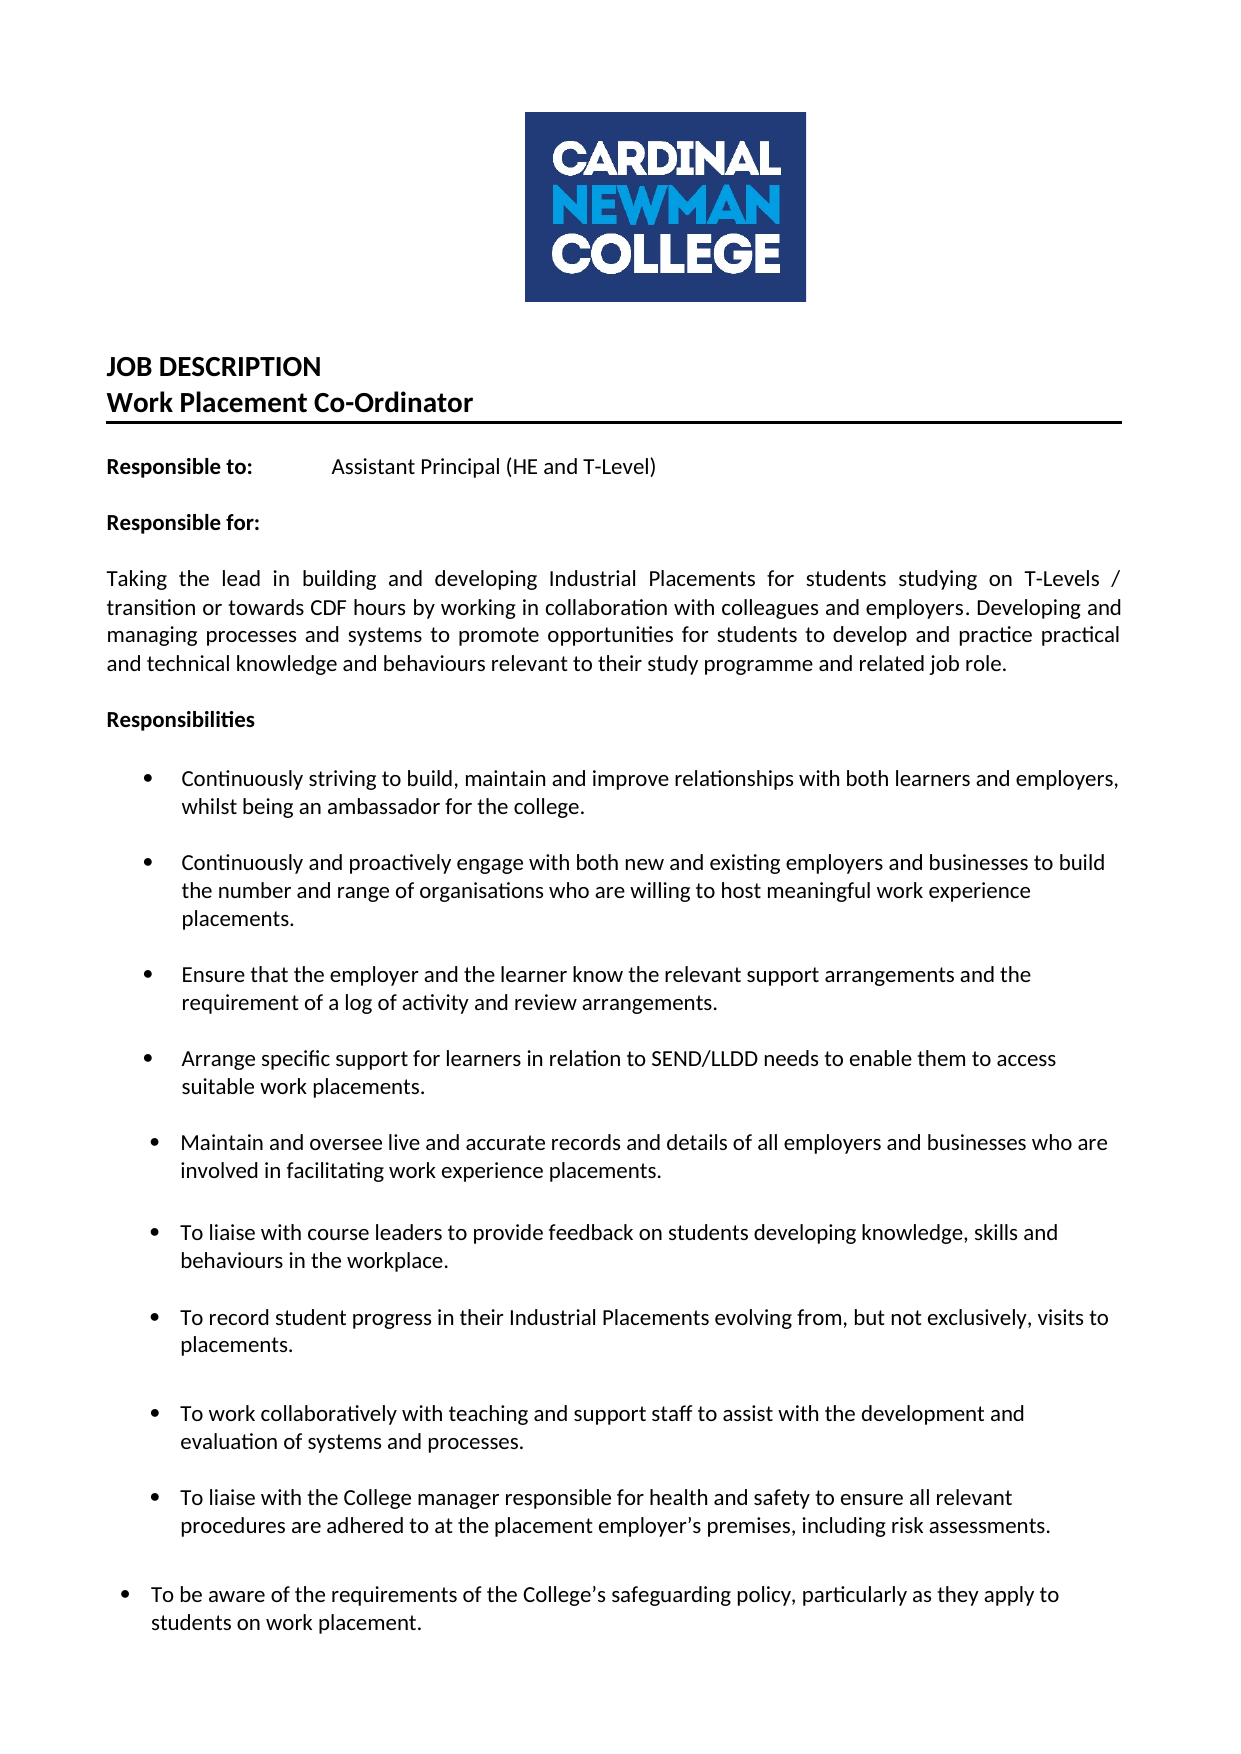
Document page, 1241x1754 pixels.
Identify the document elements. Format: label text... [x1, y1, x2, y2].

list Continuously and proactively engage with both new and existing employers and businesses to build the number and range of organisations who are willing to host meaningful work experience placements. [144, 848, 1122, 960]
text Taking the lead in building and developing Industrial Placements for students studying on T-Levels / transition or towards CDF hours by working in collaboration with colleagues and employers. Developing and managing processes and systems to promote opportunities for students to develop and practice practical and technical knowledge and behaviours relevant to their study programme and related job role. [106, 564, 1122, 677]
text Responsible to: Assistant Principal (HE and T-Level) [106, 452, 1122, 481]
text JOB DESCRIPTION [106, 348, 1122, 384]
list To be aware of the requirements of the College’s safeguarding policy, particularly as they apply to students on work placement. [121, 1580, 1122, 1636]
list Maintain and oversee live and accurate records and details of all employers and businesses who are involved in facilitating work experience placements. [151, 1128, 1122, 1184]
list Ensure that the employer and the learner know the relevant support arrangements and the requirement of a log of activity and review arrangements. [144, 960, 1122, 1044]
text Work Placement Co-Ordinator [106, 384, 1122, 421]
list Arrange specific support for learners in relation to SEND/LLDD needs to enable them to access suitable work placements. [144, 1044, 1122, 1128]
text Responsible for: [106, 508, 1122, 537]
list To record student progress in their Industrial Placements evolving from, but not exclusively, visits to placements. [151, 1303, 1122, 1359]
picture [525, 112, 807, 302]
list To liaise with course leaders to provide feedback on students developing knowledge, skills and behaviours in the workplace. [151, 1218, 1122, 1274]
list To work collaboratively with teaching and support staff to assist with the development and evaluation of systems and processes. [151, 1399, 1122, 1483]
list Continuously striving to build, maintain and improve relationships with both learners and employers, whilst being an ambassador for the college. [144, 764, 1122, 848]
text Responsibilities [106, 705, 1122, 733]
list To liaise with the College manager responsible for health and safety to ensure all relevant procedures are adhered to at the placement employer’s premises, including risk assessments. [151, 1483, 1122, 1539]
